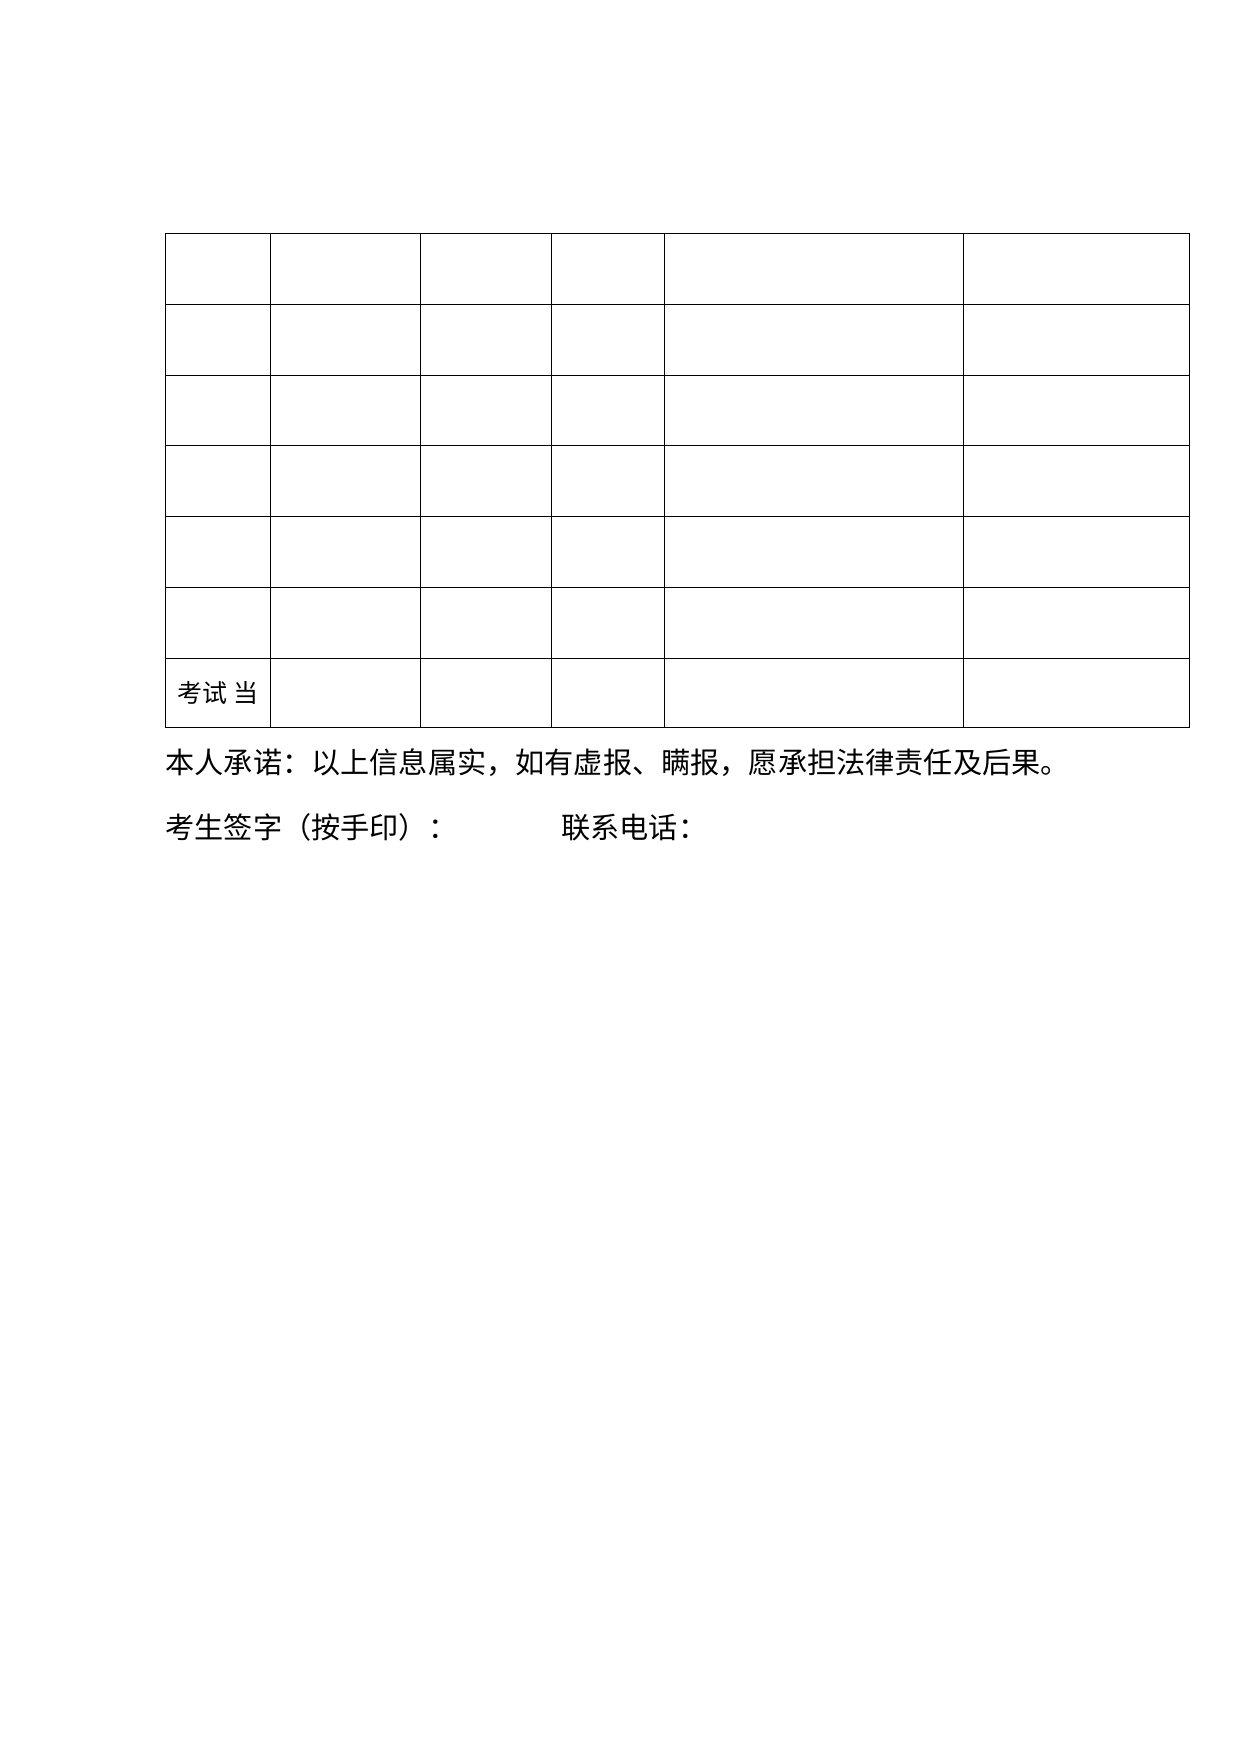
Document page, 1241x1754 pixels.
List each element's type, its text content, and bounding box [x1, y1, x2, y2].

table_cell 考试 当日 [166, 659, 270, 727]
table_cell [964, 446, 1189, 516]
table_cell [421, 517, 551, 587]
table_cell [421, 376, 551, 445]
table_cell [552, 234, 664, 304]
table_cell [166, 234, 270, 304]
table_cell [964, 659, 1189, 727]
text 本人承诺：以上信息属实，如有虚报、瞒报，愿承担法律责任及后果。 [165, 728, 1075, 793]
table_cell [665, 234, 963, 304]
table_cell [552, 659, 664, 727]
table_cell [271, 659, 420, 727]
table_cell [421, 446, 551, 516]
table_cell [271, 234, 420, 304]
table_cell [964, 376, 1189, 445]
table_cell [166, 446, 270, 516]
table_cell [552, 305, 664, 374]
table_cell [665, 376, 963, 445]
table_cell [271, 588, 420, 658]
table_cell [665, 588, 963, 658]
table_cell [552, 446, 664, 516]
table_cell [271, 446, 420, 516]
text 考生签字（按手印）： 联系电话： [165, 793, 1075, 858]
table_cell [665, 659, 963, 727]
table_cell [552, 517, 664, 587]
table_cell [964, 234, 1189, 304]
table_cell [421, 588, 551, 658]
table_cell [421, 659, 551, 727]
table_cell [166, 588, 270, 658]
table_cell [964, 305, 1189, 374]
table_cell [665, 446, 963, 516]
table_cell [665, 517, 963, 587]
table_cell [166, 305, 270, 374]
table_cell [552, 588, 664, 658]
table_cell [271, 376, 420, 445]
table_cell [166, 376, 270, 445]
table_cell [964, 517, 1189, 587]
table_cell [421, 234, 551, 304]
table_cell [421, 305, 551, 374]
table_cell [271, 305, 420, 374]
table_cell [271, 517, 420, 587]
table_cell [665, 305, 963, 374]
table_cell [964, 588, 1189, 658]
table_cell [552, 376, 664, 445]
table_cell [166, 517, 270, 587]
